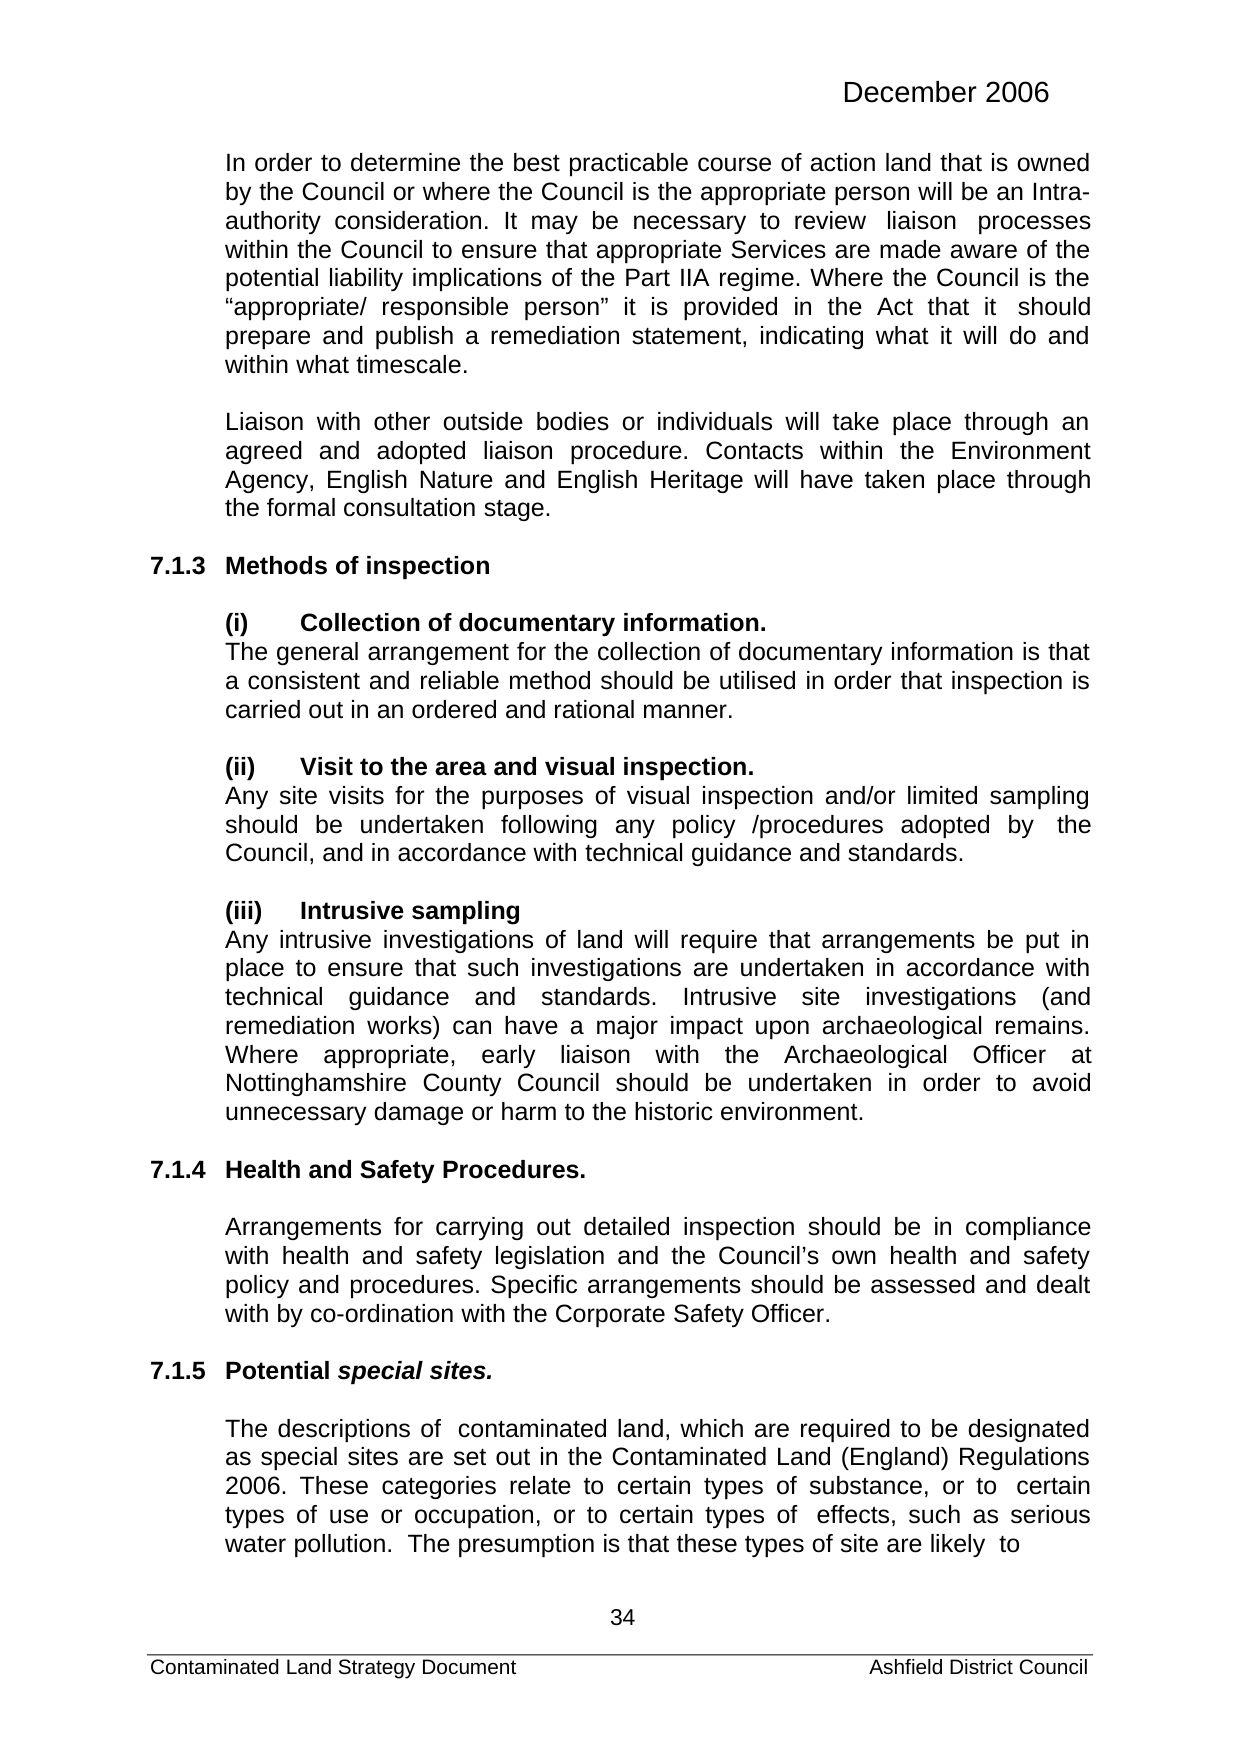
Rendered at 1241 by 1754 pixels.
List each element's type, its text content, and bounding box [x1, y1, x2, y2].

text Liaison with other outside bodies or individuals will take place through an agreed and adopted liaison procedure. Contacts within the Environment Agency, English Nature and English Heritage will have taken place through the formal consultation stage. [225, 407, 1091, 522]
subtitle Health and Safety Procedures. [150, 1155, 1103, 1183]
subtitle Visit to the area and visual inspection. [225, 752, 1103, 781]
subtitle Intrusive sampling [225, 896, 1103, 925]
text In order to determine the best practicable course of action land that is owned by the Council or where the Council is the appropriate person will be an Intra- authority consideration. It may be necessary to review liaison processes within the Council to ensure that appropriate Services are made aware of the potential liability implications of the Part IIA regime. Where the Council is the “appropriate/ responsible person” it is provided in the Act that it should prepare and publish a remediation statement, indicating what it will do and within what timescale. [225, 148, 1092, 378]
text Any site visits for the purposes of visual inspection and/or limited sampling should be undertaken following any policy /procedures adopted by the Council, and in accordance with technical guidance and standards. [225, 781, 1092, 867]
text Arrangements for carrying out detailed inspection should be in compliance with health and safety legislation and the Council’s own health and safety policy and procedures. Specific arrangements should be assessed and dealt with by co-ordination with the Corporate Safety Officer. [225, 1212, 1092, 1327]
list Collection of documentary information. [225, 608, 1103, 637]
text The descriptions of contaminated land, which are required to be designated as special sites are set out in the Contaminated Land (England) Regulations 2006. These categories relate to certain types of substance, or to certain types of use or occupation, or to certain types of effects, such as serious water pollution. The presumption is that these types of site are likely to [225, 1413, 1091, 1557]
list Potential special sites. [150, 1356, 1103, 1385]
subtitle Methods of inspection [150, 551, 1103, 580]
text Any intrusive investigations of land will require that arrangements be put in place to ensure that such investigations are undertaken in accordance with technical guidance and standards. Intrusive site investigations (and remediation works) can have a major impact upon archaeological remains. Where appropriate, early liaison with the Archaeological Officer at Nottinghamshire County Council should be undertaken in order to avoid unnecessary damage or harm to the historic environment. [225, 925, 1092, 1126]
text The general arrangement for the collection of documentary information is that a consistent and reliable method should be utilised in order that inspection is carried out in an ordered and rational manner. [225, 637, 1092, 723]
